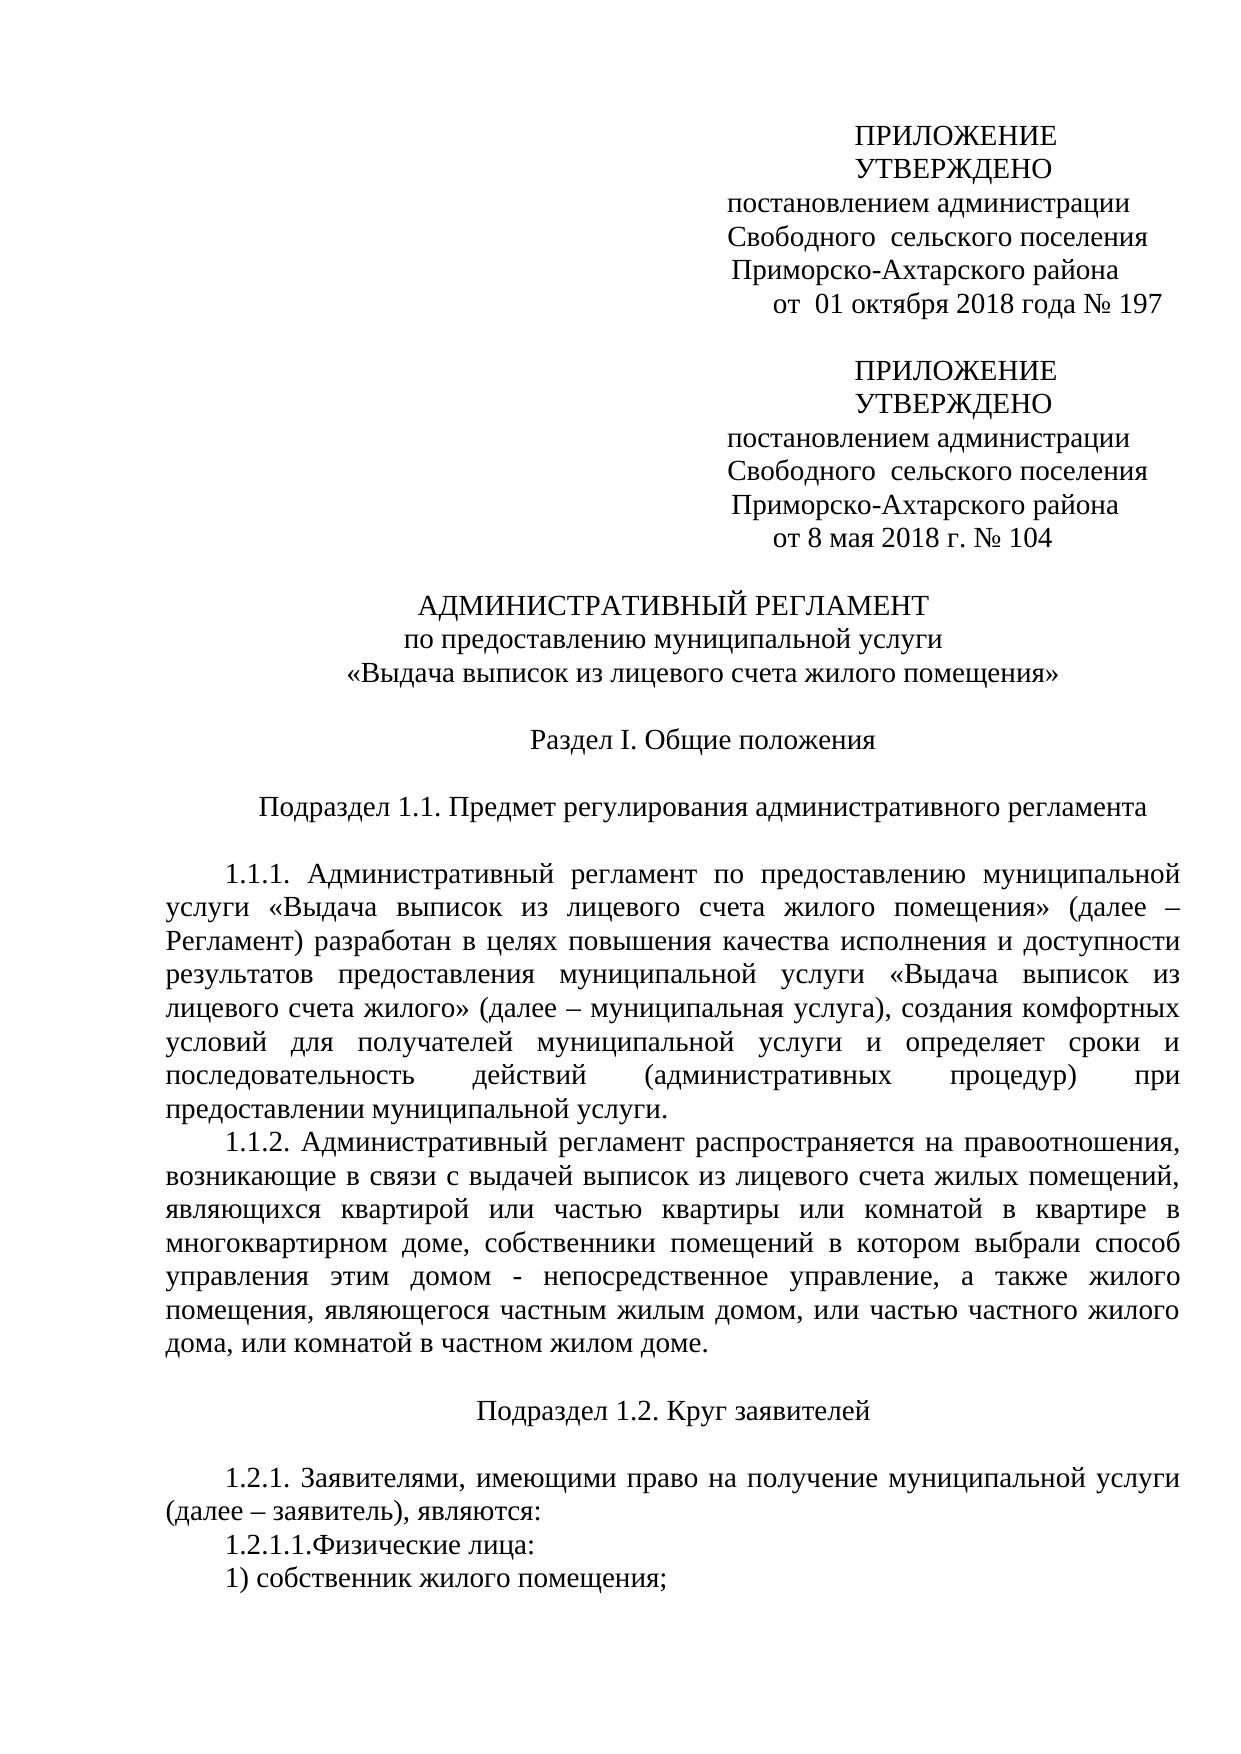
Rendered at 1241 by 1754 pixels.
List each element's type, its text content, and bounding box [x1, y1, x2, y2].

text постановлением администрации [165, 185, 1181, 219]
text от 01 октября 2018 года № 197 [165, 286, 1181, 319]
text 1) собственник жилого помещения; [165, 1560, 1181, 1594]
subtitle УТВЕРЖДЕНО [165, 152, 1181, 185]
text Свободного сельского поселения [165, 219, 1181, 252]
subtitle УТВЕРЖДЕНО [165, 386, 1181, 420]
text 1.2.1.1.Физические лица: [165, 1527, 1181, 1560]
text 1.2.1. Заявителями, имеющими право на получение муниципальной услуги (далее – заявитель), являются: [165, 1460, 1181, 1527]
text Раздел I. Общие положения [165, 722, 1181, 755]
text Свободного сельского поселения [165, 453, 1181, 487]
subtitle ПРИЛОЖЕНИЕ [165, 353, 1181, 386]
text Подраздел 1.1. Предмет регулирования административного регламента [165, 789, 1181, 822]
text 1.1.2. Административный регламент распространяется на правоотношения, возникающие в связи с выдачей выписок из лицевого счета жилых помещений, являющихся квартирой или частью квартиры или комнатой в квартире в многоквартирном доме, собственники помещений в котором выбрали способ управления этим домом - непосредственное управление, а также жилого помещения, являющегося частным жилым домом, или частью частного жилого дома, или комнатой в частном жилом доме. [165, 1124, 1181, 1359]
subtitle ПРИЛОЖЕНИЕ [165, 118, 1181, 152]
text АДМИНИСТРАТИВНЫЙ РЕГЛАМЕНТ [165, 588, 1181, 621]
text от 8 мая 2018 г. № 104 [165, 521, 1181, 554]
text постановлением администрации [165, 420, 1181, 453]
text Приморско-Ахтарского района [165, 252, 1181, 286]
subtitle по предоставлению муниципальной услуги [165, 621, 1181, 655]
text Приморско-Ахтарского района [165, 487, 1181, 521]
text 1.1.1. Административный регламент по предоставлению муниципальной услуги «Выдача выписок из лицевого счета жилого помещения» (далее – Регламент) разработан в целях повышения качества исполнения и доступности результатов предоставления муниципальной услуги «Выдача выписок из лицевого счета жилого» (далее – муниципальная услуга), создания комфортных условий для получателей муниципальной услуги и определяет сроки и последовательность действий (административных процедур) при предоставлении муниципальной услуги. [165, 856, 1181, 1124]
text Подраздел 1.2. Круг заявителей [165, 1393, 1181, 1426]
text «Выдача выписок из лицевого счета жилого помещения» [165, 655, 1181, 688]
